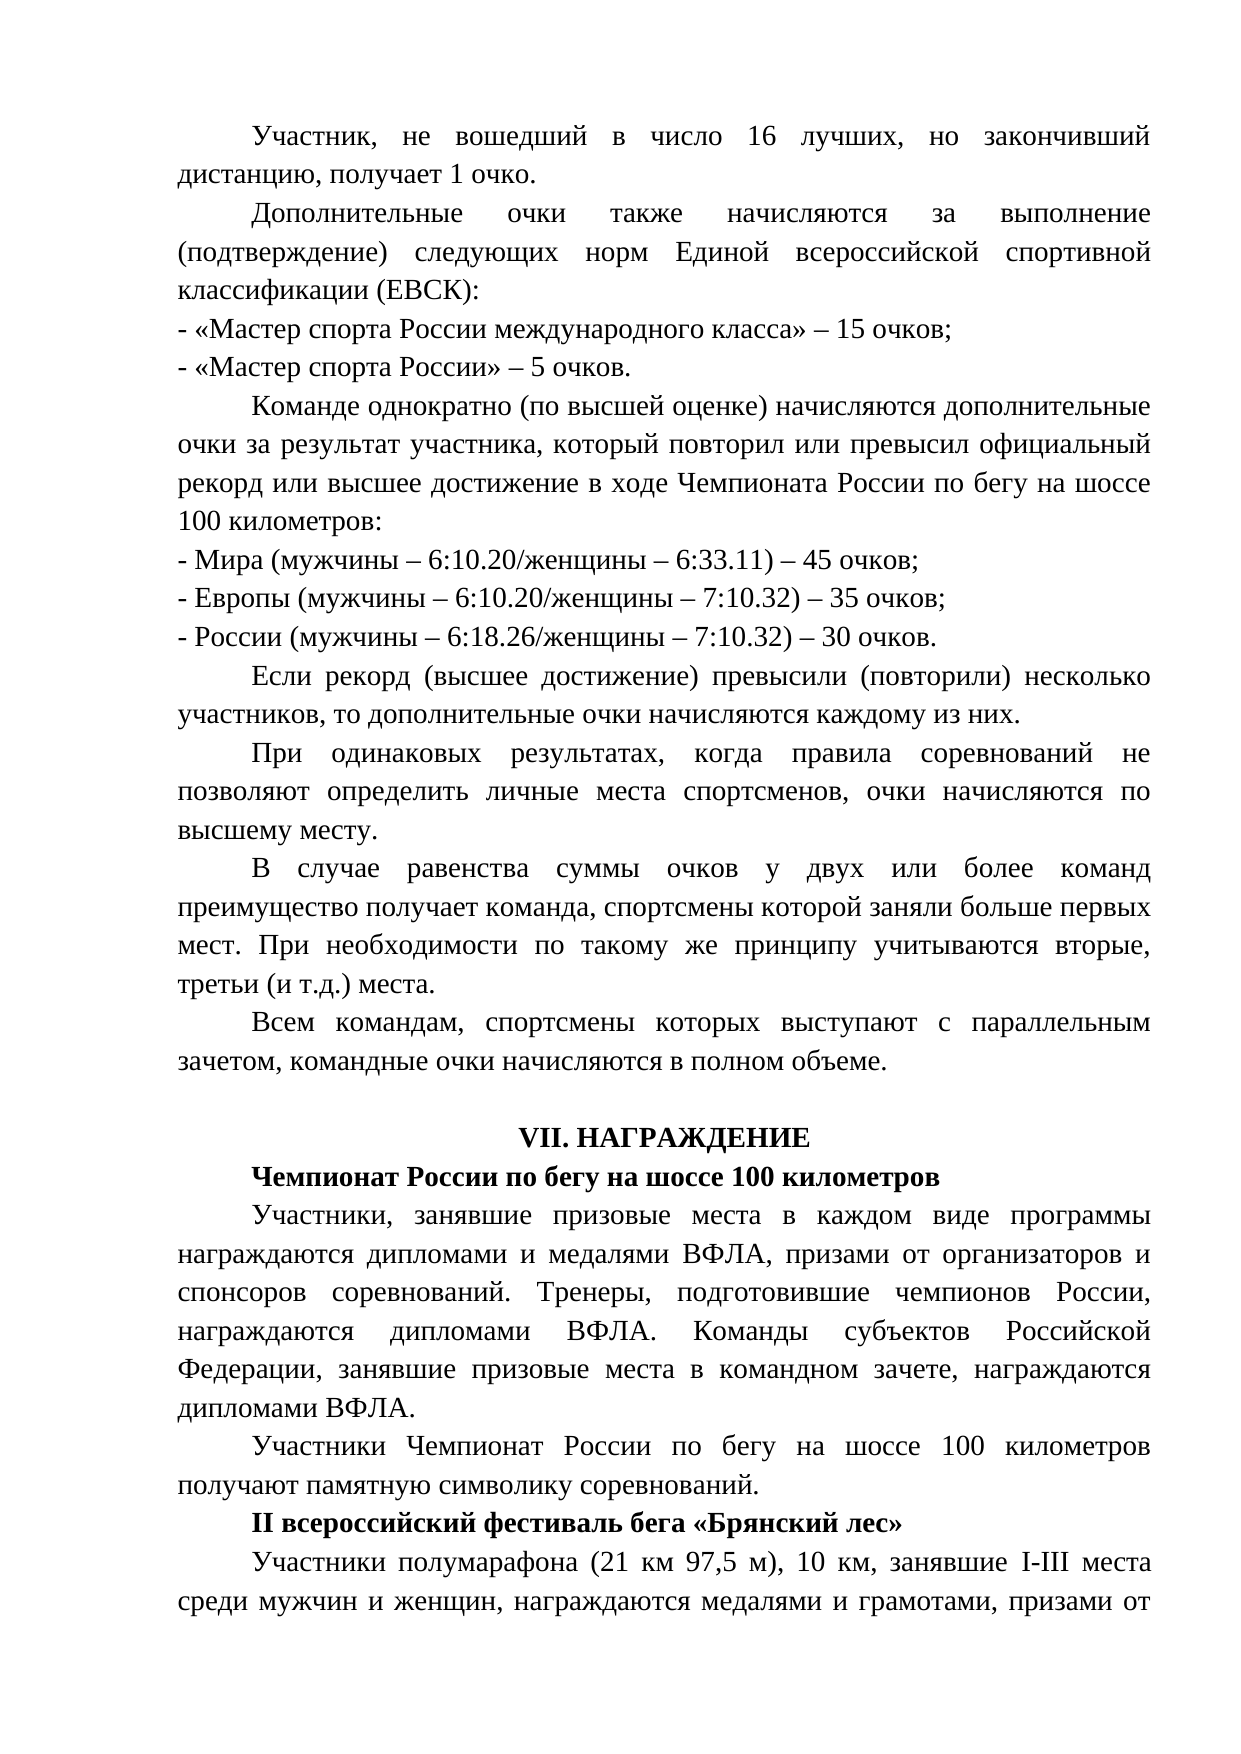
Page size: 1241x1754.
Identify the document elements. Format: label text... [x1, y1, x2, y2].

text - России (мужчины – 6:18.26/женщины – 7:10.32) – 30 очков. [177, 619, 1152, 653]
list Участники, занявшие призовые места в каждом виде программы награждаются дипломами и медалями ВФЛА, призами от организаторов и спонсоров соревнований. Тренеры, подготовившие чемпионов России, награждаются дипломами ВФЛА. Команды субъектов Российской Федерации, занявшие призовые места в командном зачете, награждаются дипломами ВФЛА. [177, 1197, 1152, 1423]
list Участник, не вошедший в число 16 лучших, но закончивший дистанцию, получает 1 очко. [177, 118, 1152, 190]
list VII. НАГРАЖДЕНИЕ [177, 1120, 1152, 1154]
list Если рекорд (высшее достижение) превысили (повторили) несколько участников, то дополнительные очки начисляются каждому из них. [177, 658, 1152, 730]
list В случае равенства суммы очков у двух или более команд преимущество получает команда, спортсмены которой заняли больше первых мест. При необходимости по такому же принципу учитываются вторые, третьи (и т.д.) места. [177, 850, 1152, 999]
text - «Мастер спорта России» – 5 очков. [177, 349, 1152, 383]
list При одинаковых результатах, когда правила соревнований не позволяют определить личные места спортсменов, очки начисляются по высшему месту. [177, 735, 1152, 845]
list Участники Чемпионат России по бегу на шоссе 100 километров получают памятную символику соревнований. [177, 1428, 1152, 1501]
text Команде однократно (по высшей оценке) начисляются дополнительные очки за результат участника, который повторил или превысил официальный рекорд или высшее достижение в ходе Чемпионата России по бегу на шоссе 100 километров: [177, 388, 1152, 537]
list Всем командам, спортсмены которых выступают с параллельным зачетом, командные очки начисляются в полном объеме. [177, 1004, 1152, 1077]
text - «Мастер спорта России международного класса» – 15 очков; [177, 311, 1152, 344]
list II всероссийский фестиваль бега «Брянский лес» [177, 1506, 1152, 1539]
text - Мира (мужчины – 6:10.20/женщины – 6:33.11) – 45 очков; [177, 542, 1152, 576]
list Чемпионат России по бегу на шоссе 100 километров [177, 1159, 1152, 1192]
text Дополнительные очки также начисляются за выполнение (подтверждение) следующих норм Единой всероссийской спортивной классификации (ЕВСК): [177, 195, 1152, 306]
text - Европы (мужчины – 6:10.20/женщины – 7:10.32) – 35 очков; [177, 581, 1152, 614]
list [177, 1544, 1152, 1616]
